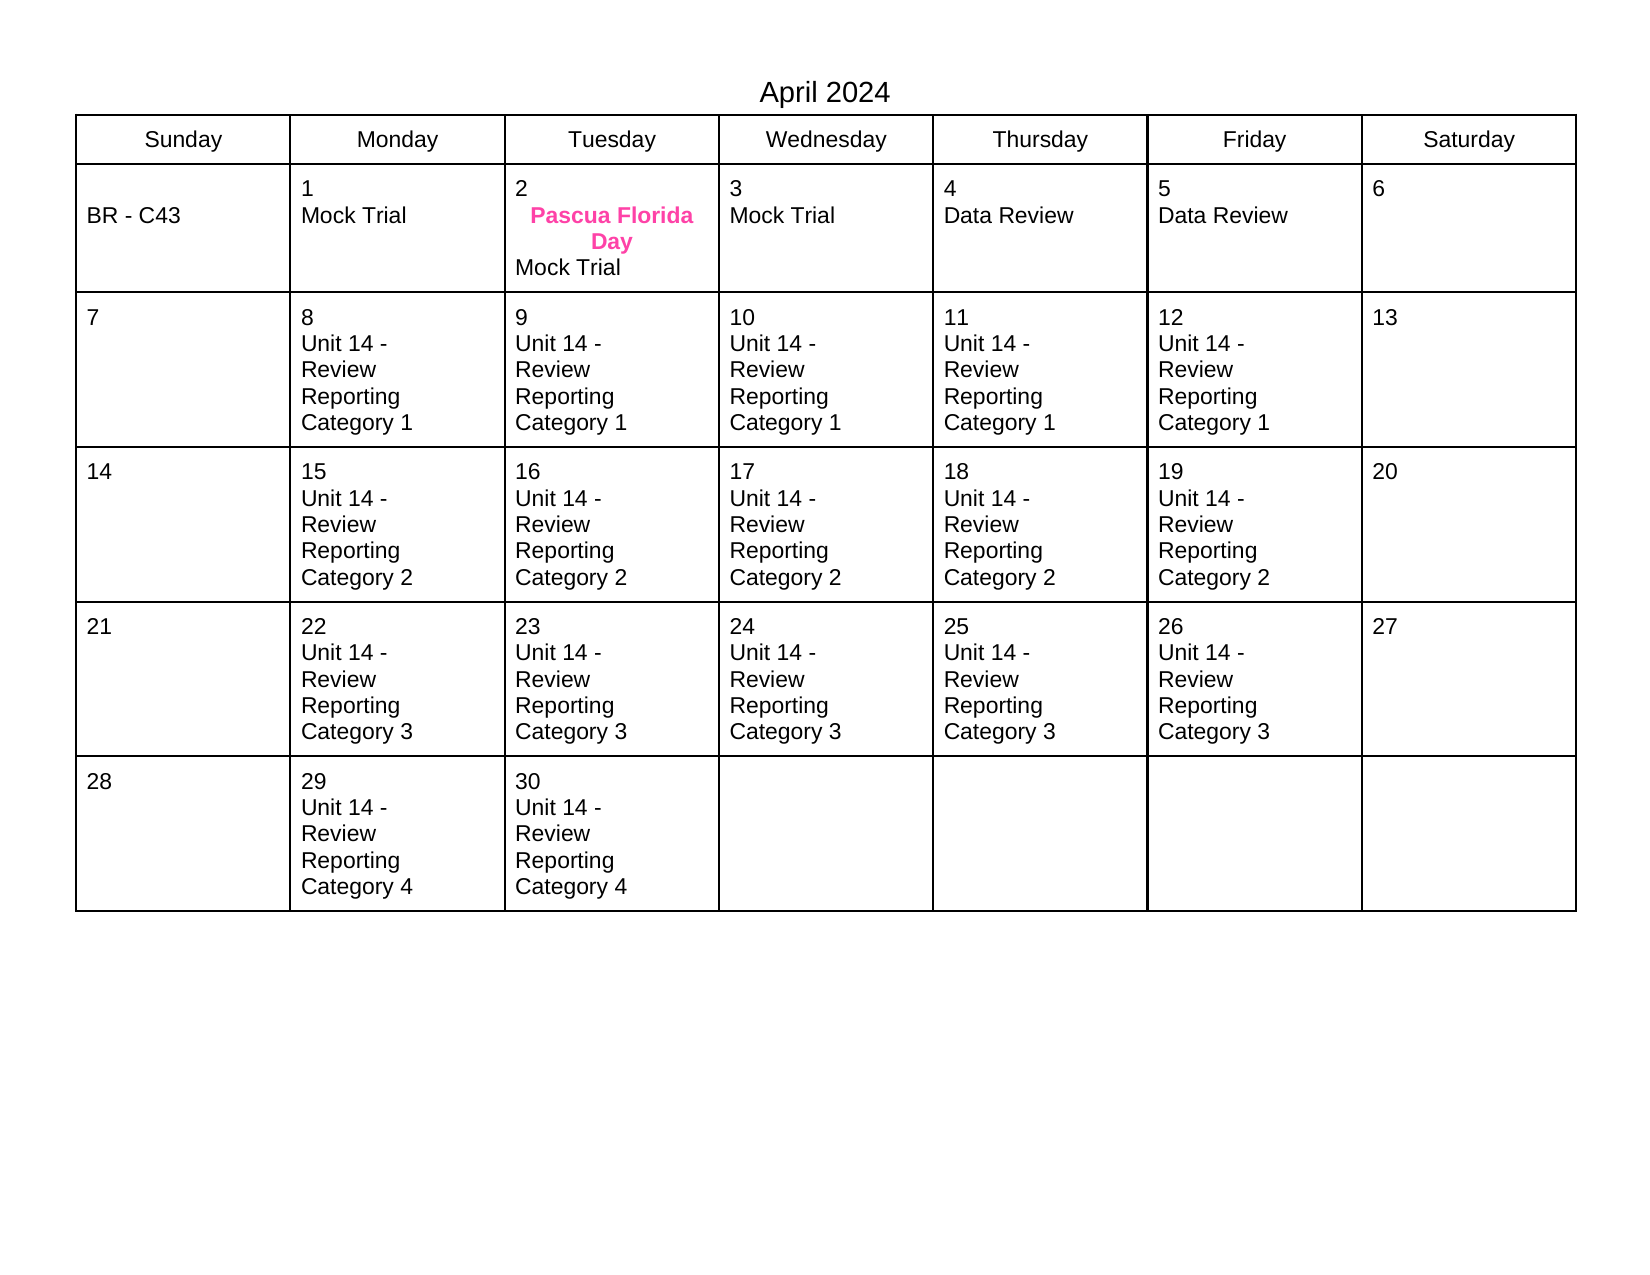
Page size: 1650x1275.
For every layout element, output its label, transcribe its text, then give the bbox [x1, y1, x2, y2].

table_cell 14 [77, 448, 289, 601]
table_header Monday [291, 116, 504, 163]
table_cell 16 Unit 14 - Review Reporting Category 2 [506, 448, 718, 601]
table_cell 5 Data Review [1149, 165, 1361, 291]
table_cell 8 Unit 14 - Review Reporting Category 1 [291, 293, 504, 446]
table_cell 17 Unit 14 - Review Reporting Category 2 [720, 448, 932, 601]
table_cell BR - C43 [77, 165, 289, 291]
table_cell 15 Unit 14 - Review Reporting Category 2 [291, 448, 504, 601]
table_cell 6 [1363, 165, 1575, 291]
table_header Wednesday [720, 116, 932, 163]
table_cell [720, 757, 932, 910]
table_header Tuesday [506, 116, 718, 163]
table_header Friday [1149, 116, 1361, 163]
table_cell 12 Unit 14 - Review Reporting Category 1 [1149, 293, 1361, 446]
table_cell 21 [77, 603, 289, 755]
table_cell 24 Unit 14 - Review Reporting Category 3 [720, 603, 932, 755]
table_cell 30 Unit 14 - Review Reporting Category 4 [506, 757, 718, 910]
table_cell 28 [77, 757, 289, 910]
table_cell 27 [1363, 603, 1575, 755]
table_cell 25 Unit 14 - Review Reporting Category 3 [934, 603, 1146, 755]
table_header Thursday [934, 116, 1146, 163]
table_cell [1363, 757, 1575, 910]
table_header Sunday [77, 116, 289, 163]
table_cell 29 Unit 14 - Review Reporting Category 4 [291, 757, 504, 910]
table_cell [1149, 757, 1361, 910]
table_header Saturday [1363, 116, 1575, 163]
table_cell 4 Data Review [934, 165, 1146, 291]
table_cell 1 Mock Trial [291, 165, 504, 291]
table_cell 19 Unit 14 - Review Reporting Category 2 [1149, 448, 1361, 601]
table_cell [934, 757, 1146, 910]
table_cell 22 Unit 14 - Review Reporting Category 3 [291, 603, 504, 755]
text April 2024 [75, 75, 1575, 108]
table_cell 26 Unit 14 - Review Reporting Category 3 [1149, 603, 1361, 755]
table_cell 9 Unit 14 - Review Reporting Category 1 [506, 293, 718, 446]
table_cell 3 Mock Trial [720, 165, 932, 291]
table_cell 7 [77, 293, 289, 446]
table_cell 18 Unit 14 - Review Reporting Category 2 [934, 448, 1146, 601]
table_cell 23 Unit 14 - Review Reporting Category 3 [506, 603, 718, 755]
table_cell 20 [1363, 448, 1575, 601]
table_cell 11 Unit 14 - Review Reporting Category 1 [934, 293, 1146, 446]
table_cell 13 [1363, 293, 1575, 446]
table_cell 10 Unit 14 - Review Reporting Category 1 [720, 293, 932, 446]
table_cell 2 Pascua Florida Day Mock Trial [506, 165, 718, 291]
